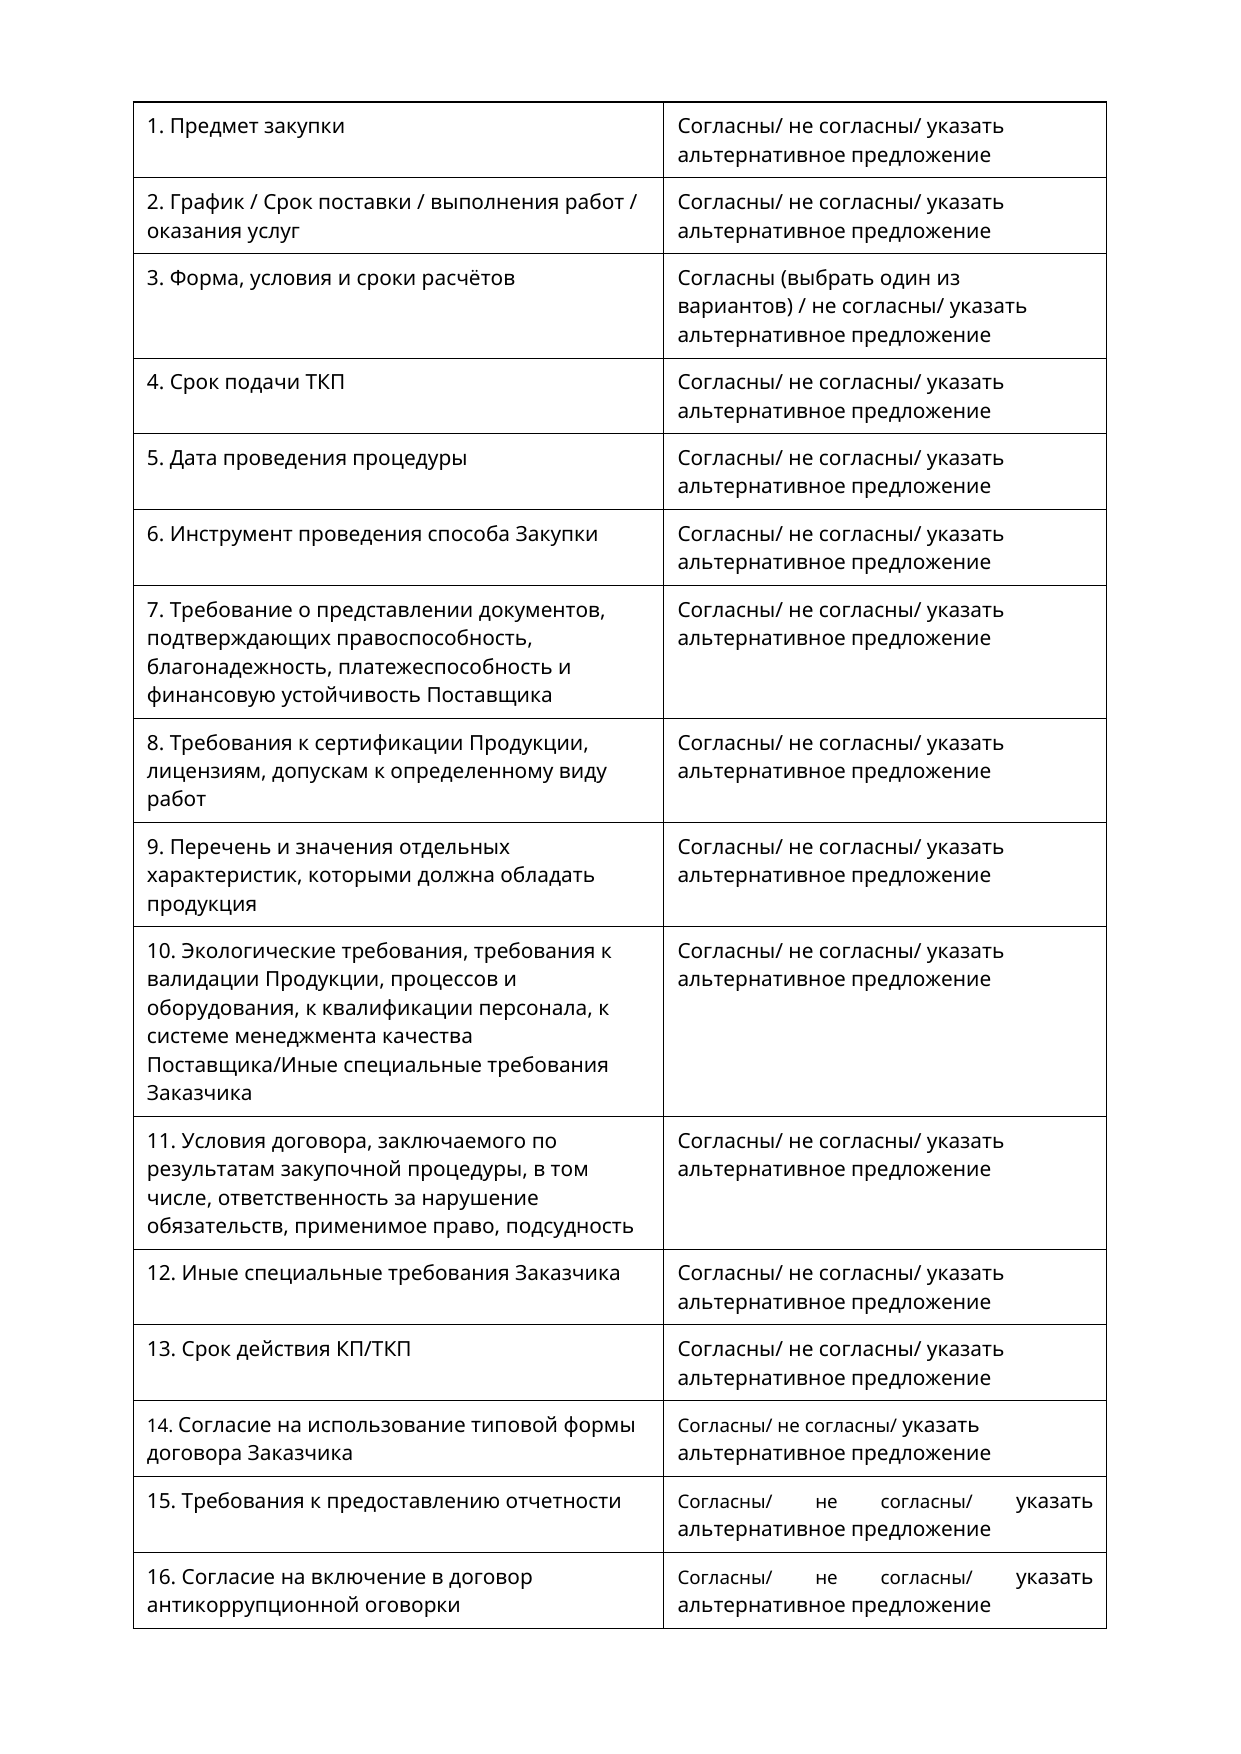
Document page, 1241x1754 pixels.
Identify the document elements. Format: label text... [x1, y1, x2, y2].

table_header Согласны/ не согласны/ указать альтернативное предложение [664, 103, 1106, 177]
table_cell 2. График / Срок поставки / выполнения работ / оказания услуг [134, 178, 663, 253]
table_cell 9. Перечень и значения отдельных характеристик, которыми должна обладать продукция [134, 823, 663, 926]
table_cell Согласны/ не согласны/ указать альтернативное предложение [664, 178, 1106, 253]
table_cell Согласны/ не согласны/ указать альтернативное предложение [664, 510, 1106, 585]
table_cell Согласны/ не согласны/ указать альтернативное предложение [664, 719, 1106, 822]
table_cell 15. Требования к предоставлению отчетности [134, 1477, 663, 1552]
table_cell 7. Требование о представлении документов, подтверждающих правоспособность, благонадежность, платежеспособность и финансовую устойчивость Поставщика [134, 586, 663, 718]
table_cell Согласны/ не согласны/ указать альтернативное предложение [664, 823, 1106, 926]
table_cell 3. Форма, условия и сроки расчётов [134, 254, 663, 357]
table_cell 10. Экологические требования, требования к валидации Продукции, процессов и оборудования, к квалификации персонала, к системе менеджмента качества Поставщика/Иные специальные требования Заказчика [134, 927, 663, 1116]
table_cell 12. Иные специальные требования Заказчика [134, 1250, 663, 1324]
table_header 1. Предмет закупки [134, 103, 663, 177]
table_cell Согласны/ не согласны/ указать альтернативное предложение [664, 1477, 1106, 1552]
table_cell Согласны/ не согласны/ указать альтернативное предложение [664, 1117, 1106, 1248]
table_cell Согласны/ не согласны/ указать альтернативное предложение [664, 1553, 1106, 1628]
table_cell Согласны/ не согласны/ указать альтернативное предложение [664, 1325, 1106, 1400]
table_cell Согласны/ не согласны/ указать альтернативное предложение [664, 1250, 1106, 1324]
table_cell 6. Инструмент проведения способа Закупки [134, 510, 663, 585]
table_cell Согласны/ не согласны/ указать альтернативное предложение [664, 359, 1106, 433]
table_cell Согласны (выбрать один из вариантов) / не согласны/ указать альтернативное предложение [664, 254, 1106, 357]
table_cell 13. Срок действия КП/ТКП [134, 1325, 663, 1400]
table_cell Согласны/ не согласны/ указать альтернативное предложение [664, 1401, 1106, 1476]
table_cell Согласны/ не согласны/ указать альтернативное предложение [664, 927, 1106, 1116]
table_cell Согласны/ не согласны/ указать альтернативное предложение [664, 586, 1106, 718]
table_cell 5. Дата проведения процедуры [134, 434, 663, 509]
table_cell 16. Согласие на включение в договор антикоррупционной оговорки [134, 1553, 663, 1628]
table_cell 14. Согласие на использование типовой формы договора Заказчика [134, 1401, 663, 1476]
table_cell Согласны/ не согласны/ указать альтернативное предложение [664, 434, 1106, 509]
table_cell 4. Срок подачи ТКП [134, 359, 663, 433]
table_cell 11. Условия договора, заключаемого по результатам закупочной процедуры, в том числе, ответственность за нарушение обязательств, применимое право, подсудность [134, 1117, 663, 1248]
table_cell 8. Требования к сертификации Продукции, лицензиям, допускам к определенному виду работ [134, 719, 663, 822]
